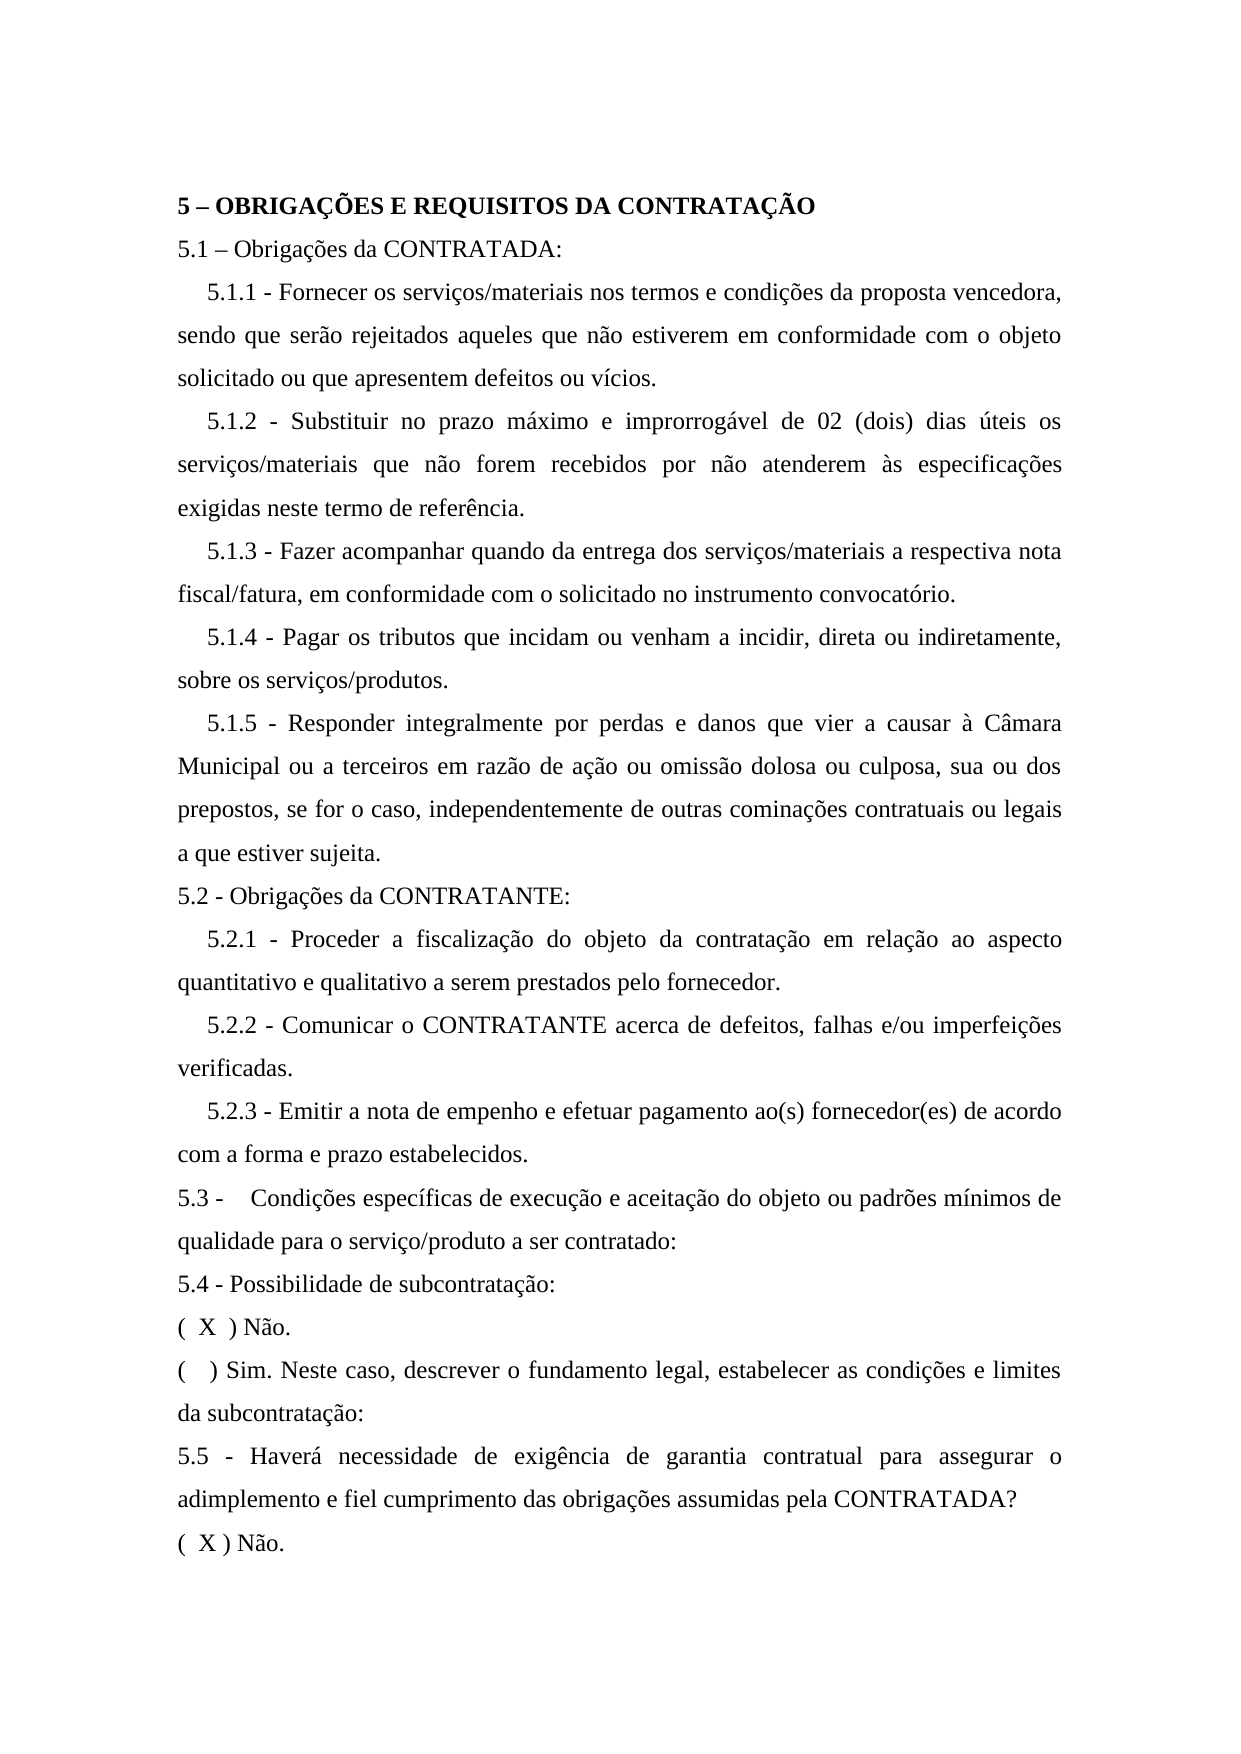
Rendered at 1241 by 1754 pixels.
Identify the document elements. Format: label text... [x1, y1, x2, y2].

text 5.5 - Haverá necessidade de exigência de garantia contratual para assegurar o adimplemento e fiel cumprimento das obrigações assumidas pela CONTRATADA? [177, 1441, 1063, 1513]
text 5.1.5 - Responder integralmente por perdas e danos que vier a causar à Câmara Municipal ou a terceiros em razão de ação ou omissão dolosa ou culposa, sua ou dos prepostos, se for o caso, independentemente de outras cominações contratuais ou legais a que estiver sujeita. [177, 708, 1063, 866]
text 5.2 - Obrigações da CONTRATANTE: [177, 881, 1063, 909]
text 5.2.3 - Emitir a nota de empenho e efetuar pagamento ao(s) fornecedor(es) de acordo com a forma e prazo estabelecidos. [177, 1096, 1063, 1168]
text ( X ) Não. [177, 1528, 1063, 1556]
text 5.1.3 - Fazer acompanhar quando da entrega dos serviços/materiais a respectiva nota fiscal/fatura, em conformidade com o solicitado no instrumento convocatório. [177, 536, 1063, 608]
text 5 – OBRIGAÇÕES E REQUISITOS DA CONTRATAÇÃO [177, 191, 1063, 219]
text ( ) Sim. Neste caso, descrever o fundamento legal, estabelecer as condições e limites da subcontratação: [177, 1355, 1063, 1427]
text 5.2.1 - Proceder a fiscalização do objeto da contratação em relação ao aspecto quantitativo e qualitativo a serem prestados pelo fornecedor. [177, 924, 1063, 996]
text 5.1 – Obrigações da CONTRATADA: [177, 234, 1063, 263]
text 5.1.1 - Fornecer os serviços/materiais nos termos e condições da proposta vencedora, sendo que serão rejeitados aqueles que não estiverem em conformidade com o objeto solicitado ou que apresentem defeitos ou vícios. [177, 277, 1063, 392]
text 5.2.2 - Comunicar o CONTRATANTE acerca de defeitos, falhas e/ou imperfeições verificadas. [177, 1010, 1063, 1082]
text 5.1.2 - Substituir no prazo máximo e improrrogável de 02 (dois) dias úteis os serviços/materiais que não forem recebidos por não atenderem às especificações exigidas neste termo de referência. [177, 406, 1063, 521]
text 5.4 - Possibilidade de subcontratação: [177, 1269, 1063, 1298]
text 5.3 - Condições específicas de execução e aceitação do objeto ou padrões mínimos de qualidade para o serviço/produto a ser contratado: [177, 1183, 1063, 1254]
text ( X ) Não. [177, 1312, 1063, 1341]
text 5.1.4 - Pagar os tributos que incidam ou venham a incidir, direta ou indiretamente, sobre os serviços/produtos. [177, 622, 1063, 694]
